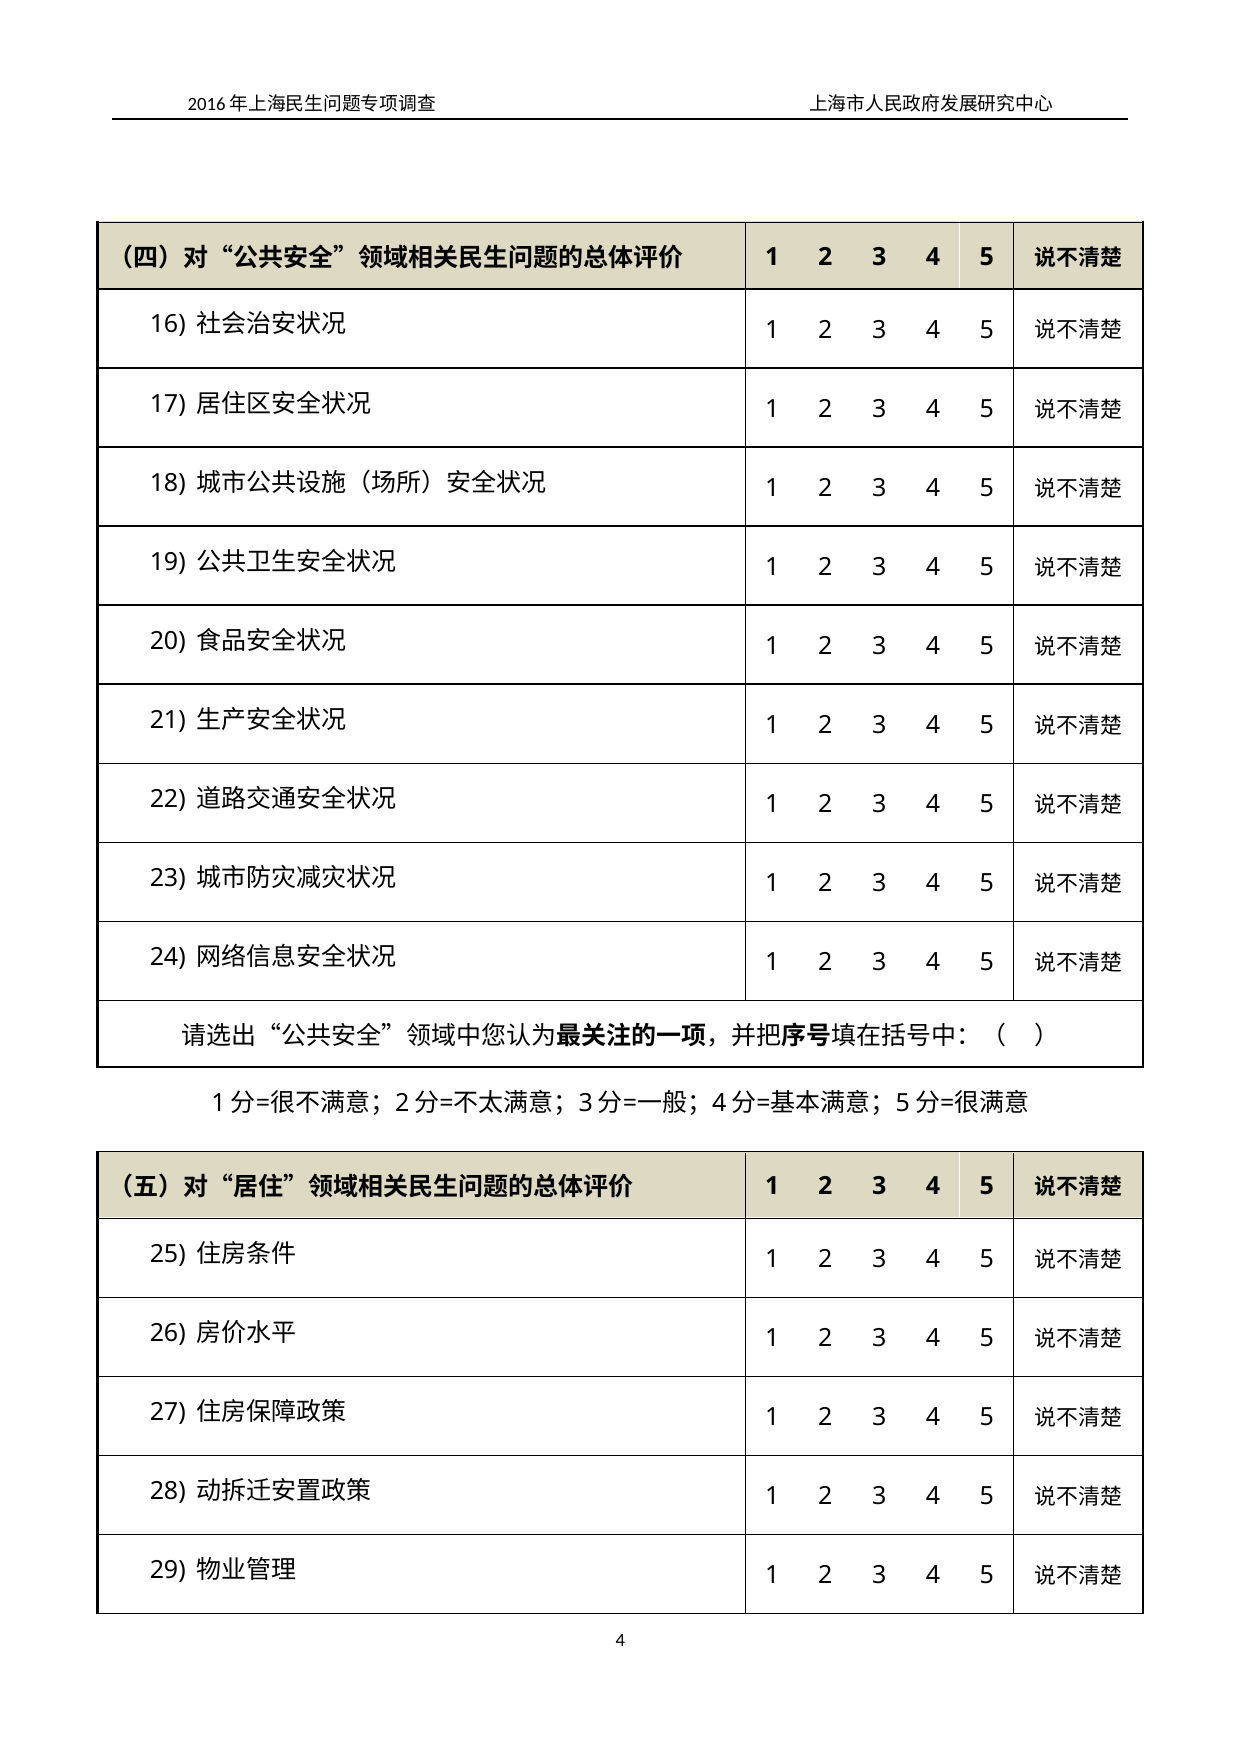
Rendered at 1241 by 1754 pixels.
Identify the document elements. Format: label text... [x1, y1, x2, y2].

table_cell 1 [746, 1377, 798, 1454]
table_cell 4 [906, 527, 959, 604]
table_cell 住房保障政策 [99, 1377, 745, 1454]
table_header 1 [746, 223, 798, 288]
text 1分=很不满意；2分=不太满意；3分=一般；4分=基本满意；5分=很满意 [112, 1068, 1128, 1133]
table_cell 2 [798, 764, 852, 841]
table_cell 食品安全状况 [99, 606, 745, 683]
table_cell 3 [852, 606, 906, 683]
table_cell 4 [906, 1456, 959, 1534]
table_cell 2 [798, 1298, 852, 1376]
table_header （四）对“公共安全”领域相关民生问题的总体评价 [99, 223, 745, 288]
table_cell 1 [746, 1535, 798, 1613]
table_cell 4 [906, 448, 959, 525]
table_cell 4 [906, 290, 959, 367]
table_cell 4 [906, 764, 959, 841]
table_cell 4 [906, 843, 959, 921]
table_cell 1 [746, 369, 798, 446]
table_cell 1 [746, 922, 798, 999]
table_cell 3 [852, 1298, 906, 1376]
table_cell 1 [746, 685, 798, 762]
table_cell 3 [852, 1456, 906, 1534]
table_cell 5 [960, 1535, 1013, 1613]
table_cell 2 [798, 1456, 852, 1534]
table_header 4 [906, 1152, 959, 1217]
table_cell 5 [960, 1298, 1013, 1376]
table_cell 5 [960, 448, 1013, 525]
table_cell 房价水平 [99, 1298, 745, 1376]
table_header 3 [852, 1152, 906, 1217]
table_cell 5 [960, 527, 1013, 604]
table_cell 道路交通安全状况 [99, 764, 745, 841]
table_header （五）对“居住”领域相关民生问题的总体评价 [99, 1152, 745, 1217]
table_cell 请选出“公共安全”领域中您认为最关注的一项，并把序号填在括号中：（ ） [99, 1001, 1142, 1066]
table_header 1 [746, 1152, 798, 1217]
table_cell 3 [852, 685, 906, 762]
table_cell 1 [746, 1456, 798, 1534]
table_cell 1 [746, 1298, 798, 1376]
table_cell 1 [746, 606, 798, 683]
table_cell 2 [798, 527, 852, 604]
table_cell 1 [746, 290, 798, 367]
table_cell 说不清楚 [1014, 448, 1142, 525]
table_cell 5 [960, 685, 1013, 762]
table_header 说不清楚 [1014, 1152, 1142, 1217]
table_header 3 [852, 223, 906, 288]
table_cell 说不清楚 [1014, 843, 1142, 921]
table_cell 4 [906, 922, 959, 999]
table_cell 说不清楚 [1014, 1377, 1142, 1454]
table_cell 2 [798, 606, 852, 683]
table_cell 城市防灾减灾状况 [99, 843, 745, 921]
table_cell 1 [746, 1219, 798, 1296]
table_header 5 [960, 1152, 1013, 1217]
table_cell 4 [906, 1219, 959, 1296]
table_cell 2 [798, 290, 852, 367]
table_cell 物业管理 [99, 1535, 745, 1613]
table_header 说不清楚 [1014, 223, 1142, 288]
table_cell 3 [852, 1377, 906, 1454]
table_cell 3 [852, 369, 906, 446]
table_cell 社会治安状况 [99, 290, 745, 367]
table_header 4 [906, 223, 959, 288]
table_cell 2 [798, 922, 852, 999]
table_cell 5 [960, 764, 1013, 841]
table_cell 住房条件 [99, 1219, 745, 1296]
table_cell 3 [852, 1535, 906, 1613]
table_header 5 [960, 223, 1013, 288]
table_cell 说不清楚 [1014, 1219, 1142, 1296]
table_cell 2 [798, 1377, 852, 1454]
table_cell 1 [746, 764, 798, 841]
table_cell 4 [906, 369, 959, 446]
table_cell 说不清楚 [1014, 290, 1142, 367]
table_cell 5 [960, 1219, 1013, 1296]
table_cell 2 [798, 843, 852, 921]
table_cell 2 [798, 448, 852, 525]
table_cell 4 [906, 685, 959, 762]
table_header 2 [798, 223, 852, 288]
table_cell 说不清楚 [1014, 1456, 1142, 1534]
table_cell 5 [960, 369, 1013, 446]
table_cell 3 [852, 448, 906, 525]
table_cell 5 [960, 1377, 1013, 1454]
table_cell 说不清楚 [1014, 527, 1142, 604]
table_cell 说不清楚 [1014, 764, 1142, 841]
table_cell 说不清楚 [1014, 369, 1142, 446]
table_cell 3 [852, 290, 906, 367]
table_cell 2 [798, 369, 852, 446]
table_cell 4 [906, 606, 959, 683]
table_cell 5 [960, 843, 1013, 921]
table_cell 说不清楚 [1014, 922, 1142, 999]
table_cell 3 [852, 922, 906, 999]
table_cell 3 [852, 527, 906, 604]
table_cell 2 [798, 685, 852, 762]
table_cell 说不清楚 [1014, 685, 1142, 762]
table_cell 1 [746, 448, 798, 525]
table_cell 5 [960, 922, 1013, 999]
table_cell 生产安全状况 [99, 685, 745, 762]
table_cell 1 [746, 843, 798, 921]
table_cell 动拆迁安置政策 [99, 1456, 745, 1534]
table_header 2 [798, 1152, 852, 1217]
table_cell 说不清楚 [1014, 1535, 1142, 1613]
table_cell 4 [906, 1298, 959, 1376]
table_cell 1 [746, 527, 798, 604]
table_cell 2 [798, 1535, 852, 1613]
table_cell 5 [960, 290, 1013, 367]
table_cell 4 [906, 1377, 959, 1454]
table_cell 2 [798, 1219, 852, 1296]
table_cell 3 [852, 1219, 906, 1296]
table_cell 5 [960, 606, 1013, 683]
table_cell 4 [906, 1535, 959, 1613]
table_cell 居住区安全状况 [99, 369, 745, 446]
table_cell 5 [960, 1456, 1013, 1534]
table_cell 说不清楚 [1014, 1298, 1142, 1376]
table_cell 3 [852, 764, 906, 841]
table_cell 公共卫生安全状况 [99, 527, 745, 604]
table_cell 城市公共设施（场所）安全状况 [99, 448, 745, 525]
table_cell 网络信息安全状况 [99, 922, 745, 999]
table_cell 说不清楚 [1014, 606, 1142, 683]
table_cell 3 [852, 843, 906, 921]
